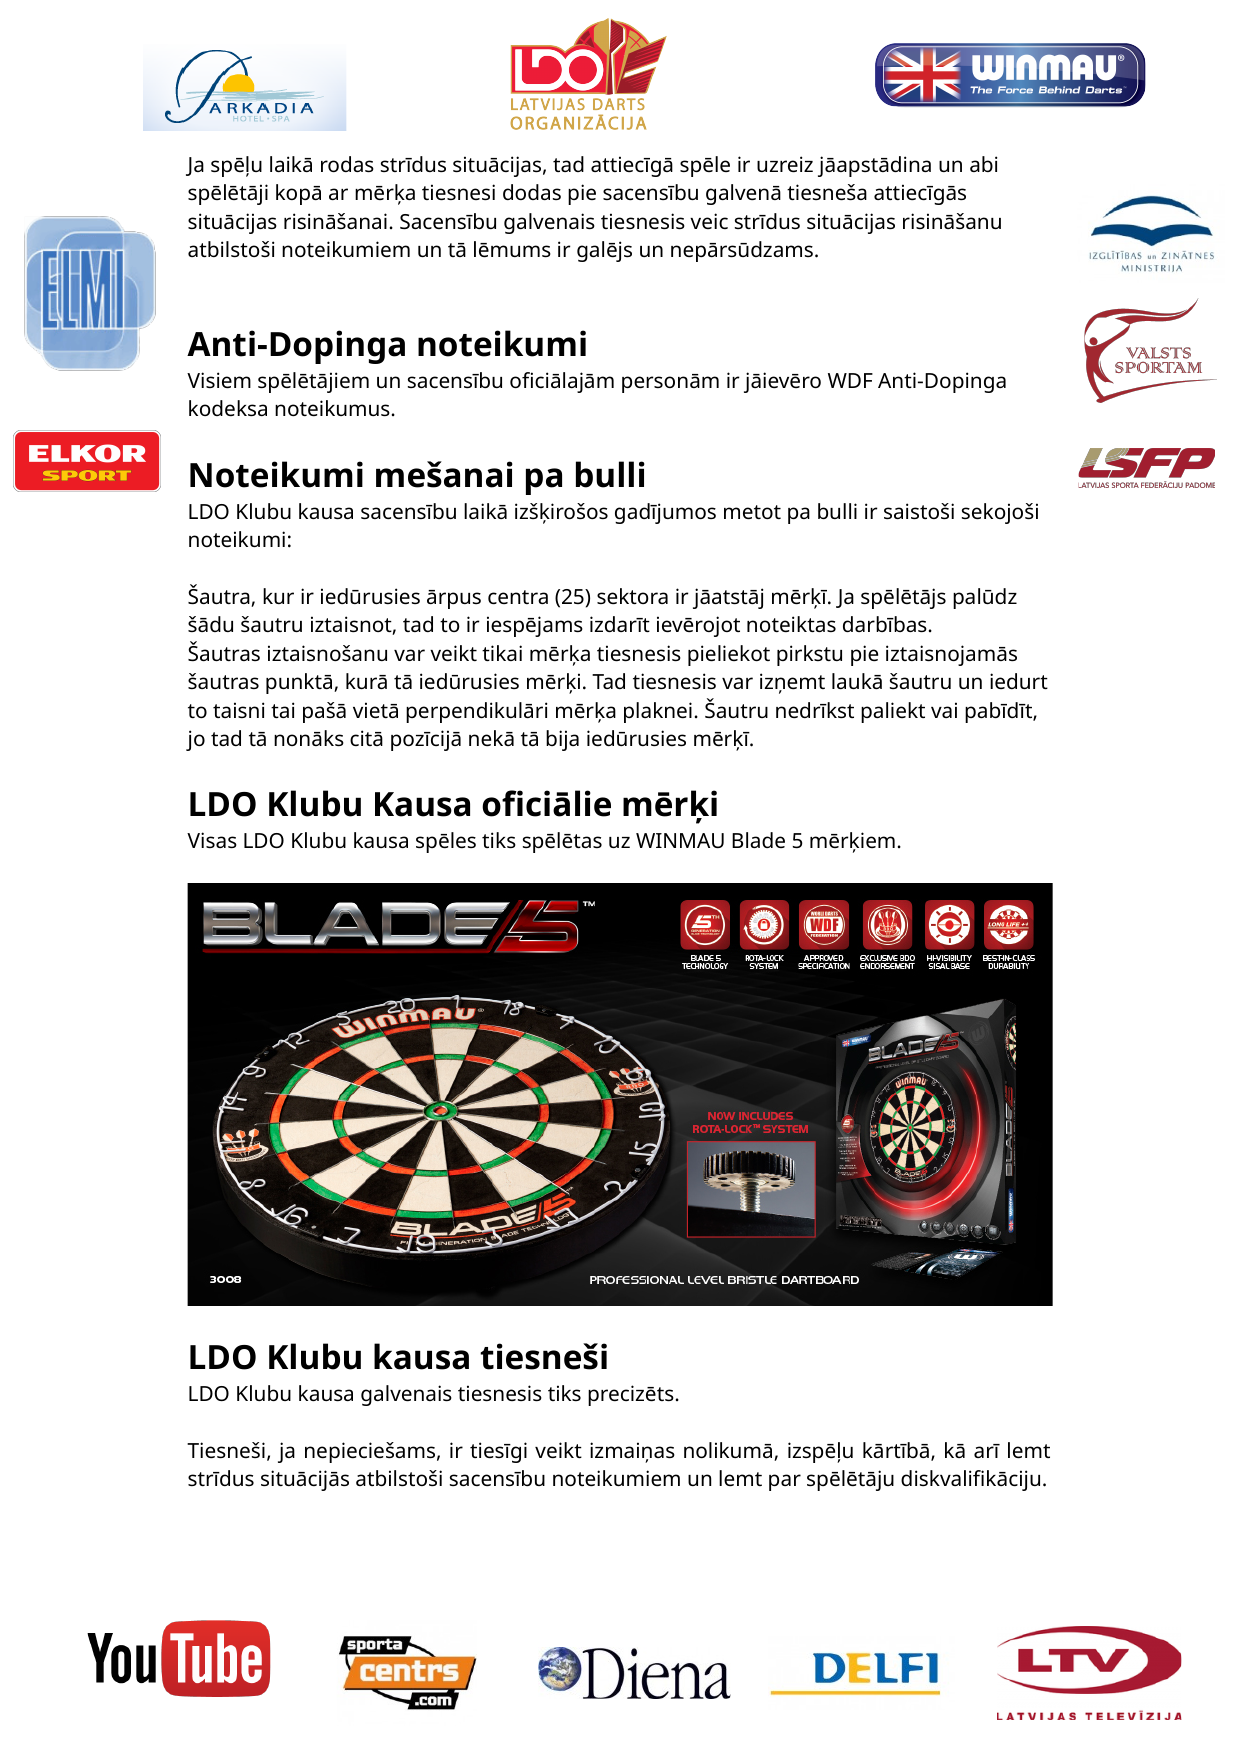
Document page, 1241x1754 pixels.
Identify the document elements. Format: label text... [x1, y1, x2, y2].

text LDO Klubu kausa sacensību laikā izšķirošos gadījumos metot pa bulli ir saistoši sekojoši noteikumi: [187, 497, 1053, 554]
picture [875, 43, 1146, 108]
picture [336, 1620, 478, 1726]
text Visiem spēlētājiem un sacensību oficiālajām personām ir jāievēro WDF Anti-Dopinga kodeksa noteikumus. [187, 366, 1053, 423]
picture [143, 44, 347, 131]
picture [87, 1620, 271, 1697]
picture [768, 1636, 956, 1710]
picture [1084, 298, 1217, 403]
text Ja spēļu laikā rodas strīdus situācijas, tad attiecīgā spēle ir uzreiz jāapstādina un abi spēlētāji kopā ar mērķa tiesnesi dodas pie sacensību galvenā tiesneša attiecīgās situācijas risināšanai. Sacensību galvenais tiesnesis veic strīdus situācijas risināšanu atbilstoši noteikumiem un tā lēmums ir galējs un nepārsūdzams. [187, 150, 1053, 264]
picture [1078, 448, 1215, 488]
text LDO Klubu kausa tiesneši [187, 1334, 1053, 1379]
picture [997, 1626, 1182, 1720]
text Šautras iztaisnošanu var veikt tikai mērķa tiesnesis pieliekot pirkstu pie iztaisnojamās šautras punktā, kurā tā iedūrusies mērķi. Tad tiesnesis var izņemt laukā šautru un iedurt to taisni tai pašā vietā perpendikulāri mērķa plaknei. Šautru nedrīkst paliekt vai pabīdīt, jo tad tā nonāks citā pozīcijā nekā tā bija iedūrusies mērķī. [187, 639, 1053, 753]
text LDO Klubu Kausa oficiālie mērķi [187, 781, 1053, 827]
text Tiesneši, ja nepieciešams, ir tiesīgi veikt izmaiņas nolikumā, izspēļu kārtībā, kā arī lemt strīdus situācijās atbilstoši sacensību noteikumiem un lemt par spēlētāju diskvalifikāciju. [187, 1436, 1053, 1493]
text LDO Klubu kausa galvenais tiesnesis tiks precizēts. [187, 1379, 1053, 1408]
picture [1076, 184, 1225, 283]
text Šautra, kur ir iedūrusies ārpus centra (25) sektora ir jāatstāj mērķī. Ja spēlētājs palūdz šādu šautru iztaisnot, tad to ir iespējams izdarīt ievērojot noteiktas darbības. [187, 582, 1053, 639]
picture [13, 430, 161, 492]
picture [538, 1647, 731, 1699]
text Visas LDO Klubu kausa spēles tiks spēlētas uz WINMAU Blade 5 mērķiem. [187, 827, 1053, 855]
picture [15, 210, 162, 376]
text Noteikumi mešanai pa bulli [187, 451, 1053, 497]
picture [187, 883, 1053, 1306]
picture [510, 18, 667, 130]
text Anti-Dopinga noteikumi [187, 321, 1053, 366]
